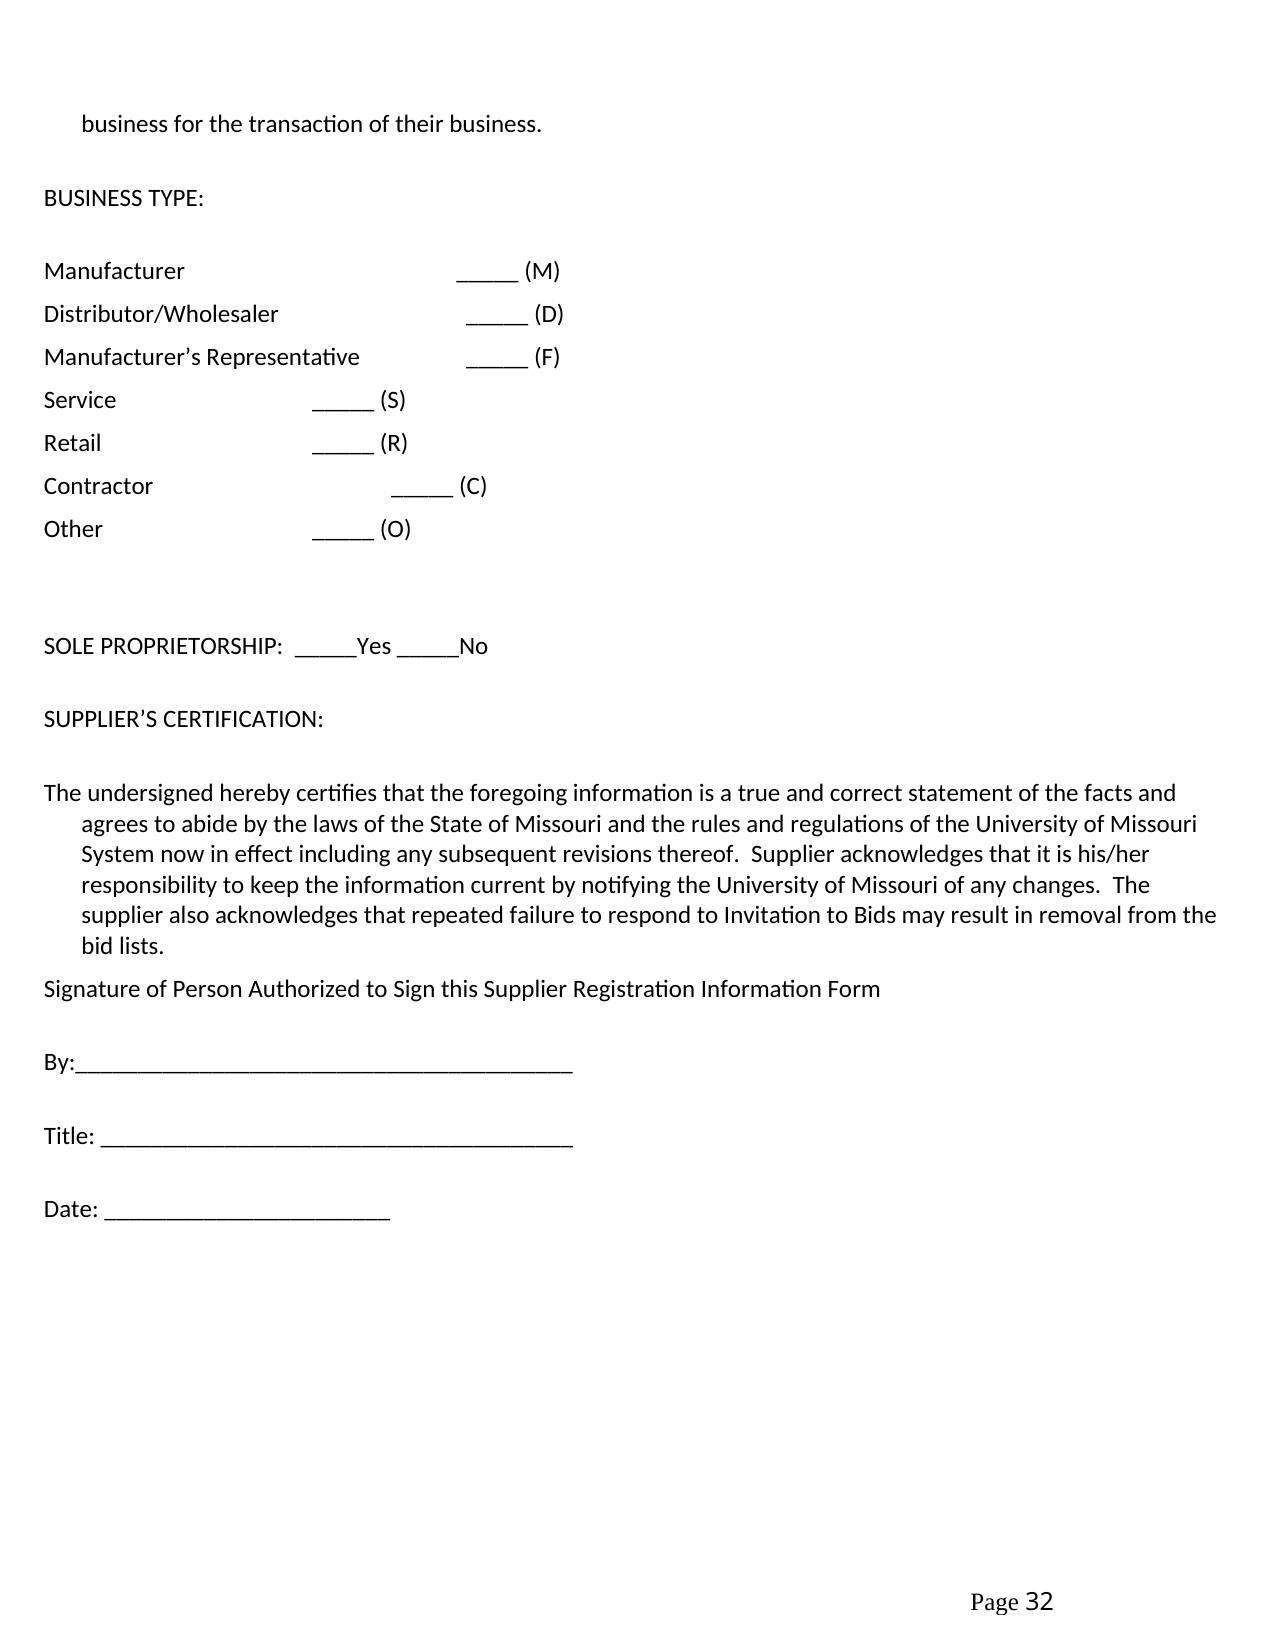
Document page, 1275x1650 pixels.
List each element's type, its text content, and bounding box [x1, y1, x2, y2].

text By:________________________________________ [44, 1046, 1227, 1077]
text SUPPLIER’S CERTIFICATION: [44, 704, 1227, 734]
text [44, 108, 1227, 139]
text Manufacturer’s Representative _____ (F) [44, 341, 1227, 372]
text The undersigned hereby certifies that the foregoing information is a true and correct statement of the facts and agrees to abide by the laws of the State of Missouri and the rules and regulations of the University of Missouri System now in effect including any subsequent revisions thereof. Supplier acknowledges that it is his/her responsibility to keep the information current by notifying the University of Missouri of any changes. The supplier also acknowledges that repeated failure to respond to Invitation to Bids may result in removal from the bid lists. [44, 777, 1227, 960]
text Distributor/Wholesaler _____ (D) [44, 298, 1227, 329]
text Contractor _____ (C) [44, 471, 1227, 501]
text BUSINESS TYPE: [44, 182, 1227, 212]
text Service _____ (S) [44, 384, 1227, 415]
text Title: ______________________________________ [44, 1120, 1227, 1150]
text Date: _______________________ [44, 1193, 1227, 1224]
text Signature of Person Authorized to Sign this Supplier Registration Information Form [44, 973, 1227, 1003]
text Other _____ (O) [44, 513, 1227, 544]
text SOLE PROPRIETORSHIP: _____Yes _____No [44, 630, 1227, 661]
text Manufacturer _____ (M) [44, 255, 1227, 286]
text Retail _____ (R) [44, 427, 1227, 458]
